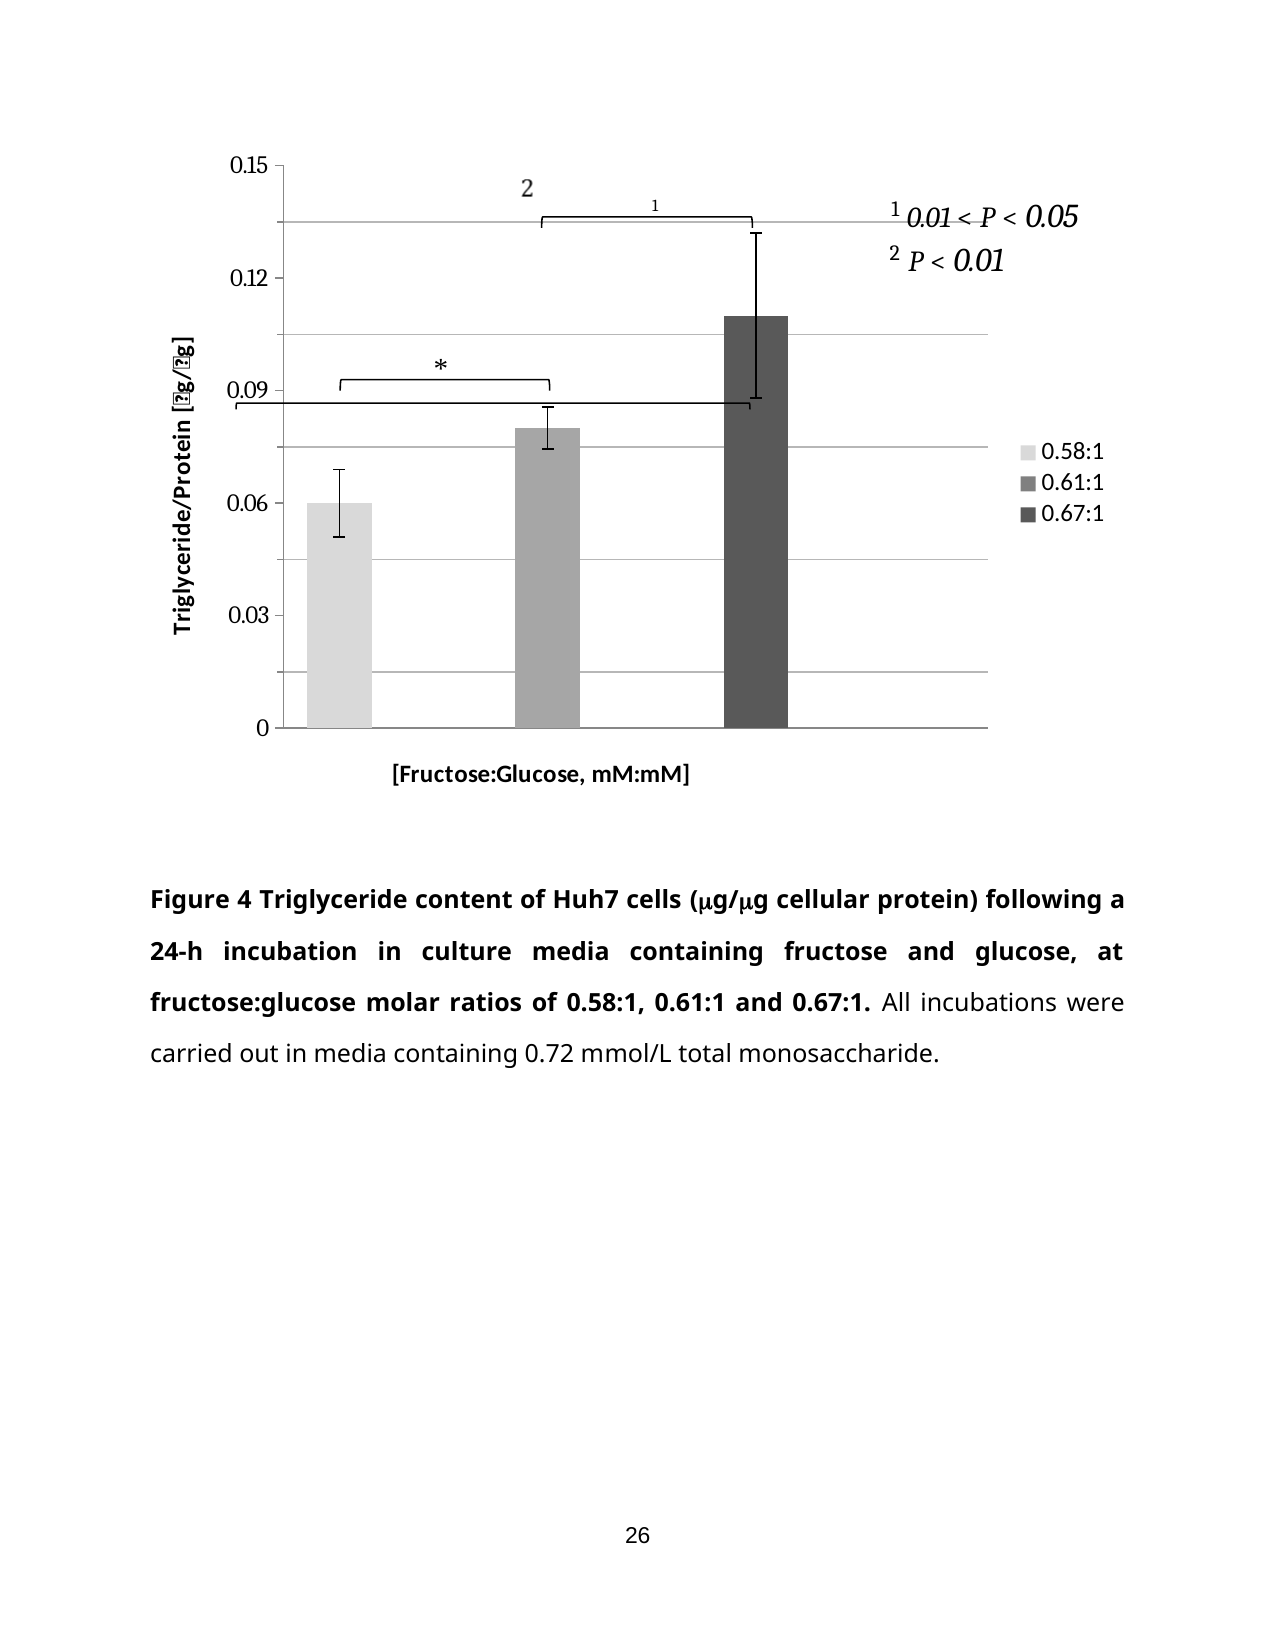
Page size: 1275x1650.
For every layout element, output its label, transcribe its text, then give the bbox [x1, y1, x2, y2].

text Figure 4 Triglyceride content of Huh7 cells (g/g cellular protein) following a 24-h incubation in culture media containing fructose and glucose, at fructose:glucose molar ratios of 0.58:1, 0.61:1 and 0.67:1. All incubations were carried out in media containing 0.72 mmol/L total monosaccharide. [150, 882, 1125, 1069]
picture [498, 150, 557, 227]
picture [543, 218, 557, 227]
